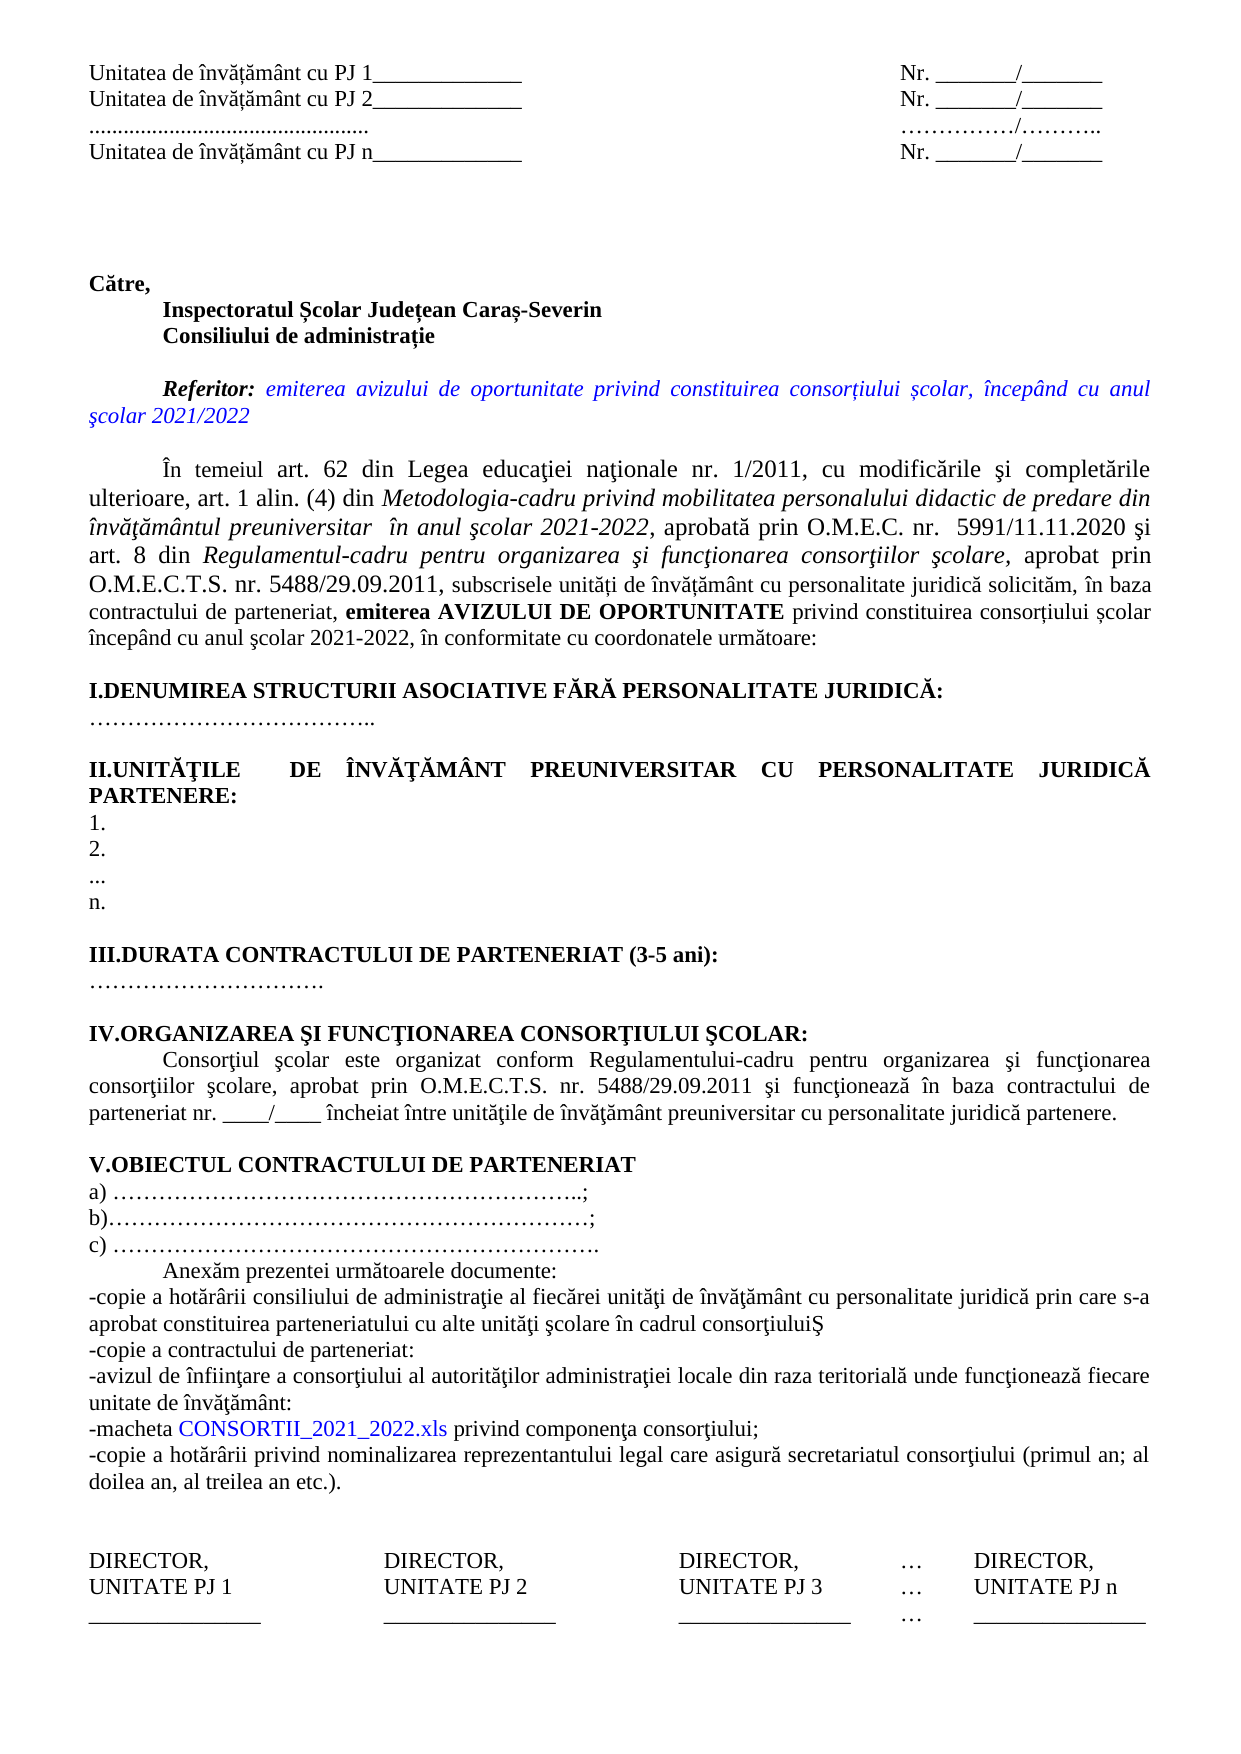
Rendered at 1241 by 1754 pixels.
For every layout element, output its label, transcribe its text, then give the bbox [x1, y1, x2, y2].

text Consiliului de administrație [89, 323, 1152, 349]
text În temeiul art. 62 din Legea educaţiei naţionale nr. 1/2011, cu modificările şi completările ulterioare, art. 1 alin. (4) din Metodologia-cadru privind mobilitatea personalului didactic de predare din învăţământul preuniversitar în anul şcolar 2021-2022, aprobată prin O.M.E.C. nr. 5991/11.11.2020 şi art. 8 din Regulamentul-cadru pentru organizarea şi funcţionarea consorţiilor şcolare, aprobat prin O.M.E.C.T.S. nr. 5488/29.09.2011, subscrisele unități de învățământ cu personalitate juridică solicităm, în baza contractului de parteneriat, emiterea AVIZULUI DE OPORTUNITATE privind constituirea consorțiului școlar începând cu anul şcolar 2021-2022, în conformitate cu coordonatele următoare: [89, 454, 1152, 651]
text ... [89, 862, 1152, 888]
text Consorţiul şcolar este organizat conform Regulamentului-cadru pentru organizarea şi funcţionarea consorţiilor şcolare, aprobat prin O.M.E.C.T.S. nr. 5488/29.09.2011 şi funcţionează în baza contractului de parteneriat nr. ____/____ încheiat între unităţile de învăţământ preuniversitar cu personalitate juridică partenere. [89, 1046, 1152, 1125]
text -macheta CONSORTII_2021_2022.xls privind componenţa consorţiului; [89, 1415, 1152, 1441]
text 1. [89, 809, 1152, 835]
text -avizul de înfiinţare a consorţiului al autorităţilor administraţiei locale din raza teritorială unde funcţionează fiecare unitate de învăţământ: [89, 1362, 1152, 1415]
text UNITATE PJ 1 UNITATE PJ 2 UNITATE PJ 3 … UNITATE PJ n [89, 1573, 1152, 1599]
text ................................................. ……………/……….. [89, 112, 1152, 138]
text Inspectoratul Școlar Județean Caraș-Severin [89, 296, 1152, 323]
text Anexăm prezentei următoarele documente: [89, 1257, 1152, 1283]
text Referitor: emiterea avizului de oportunitate privind constituirea consorțiului școlar, începând cu anul şcolar 2021/2022 [89, 375, 1152, 428]
text 2. [89, 835, 1152, 862]
text II.UNITĂŢILE DE ÎNVĂŢĂMÂNT PREUNIVERSITAR CU PERSONALITATE JURIDICĂ PARTENERE: [89, 756, 1152, 809]
text …………………………. [89, 967, 1152, 993]
text b)………………………………………………………; [89, 1204, 1152, 1231]
text -copie a hotărârii privind nominalizarea reprezentantului legal care asigură secretariatul consorţiului (primul an; al doilea an, al treilea an etc.). [89, 1441, 1152, 1494]
text III.DURATA CONTRACTULUI DE PARTENERIAT (3-5 ani): [89, 941, 1152, 967]
text n. [89, 888, 1152, 914]
text Unitatea de învățământ cu PJ 1_____________ Nr. _______/_______ [89, 59, 1152, 85]
text -copie a contractului de parteneriat: [89, 1336, 1152, 1362]
text c) ………………………………………………………. [89, 1231, 1152, 1257]
text I.DENUMIREA STRUCTURII ASOCIATIVE FĂRĂ PERSONALITATE JURIDICĂ: [89, 677, 1152, 703]
text V.OBIECTUL CONTRACTULUI DE PARTENERIAT [89, 1152, 1152, 1178]
text -copie a hotărârii consiliului de administraţie al fiecărei unităţi de învăţământ cu personalitate juridică prin care s-a aprobat constituirea parteneriatului cu alte unităţi şcolare în cadrul consorţiuluiŞ [89, 1283, 1152, 1336]
text a) ……………………………………………………..; [89, 1178, 1152, 1204]
text Unitatea de învățământ cu PJ 2_____________ Nr. _______/_______ [89, 85, 1152, 112]
text _______________ _______________ _______________ … _______________ [89, 1599, 1152, 1626]
text Unitatea de învățământ cu PJ n_____________ Nr. _______/_______ [89, 138, 1152, 164]
text DIRECTOR, DIRECTOR, DIRECTOR, … DIRECTOR, [89, 1547, 1152, 1573]
text ……………………………….. [89, 703, 1152, 730]
text Către, [89, 270, 1152, 296]
text IV.ORGANIZAREA ŞI FUNCŢIONAREA CONSORŢIULUI ŞCOLAR: [89, 1020, 1152, 1046]
